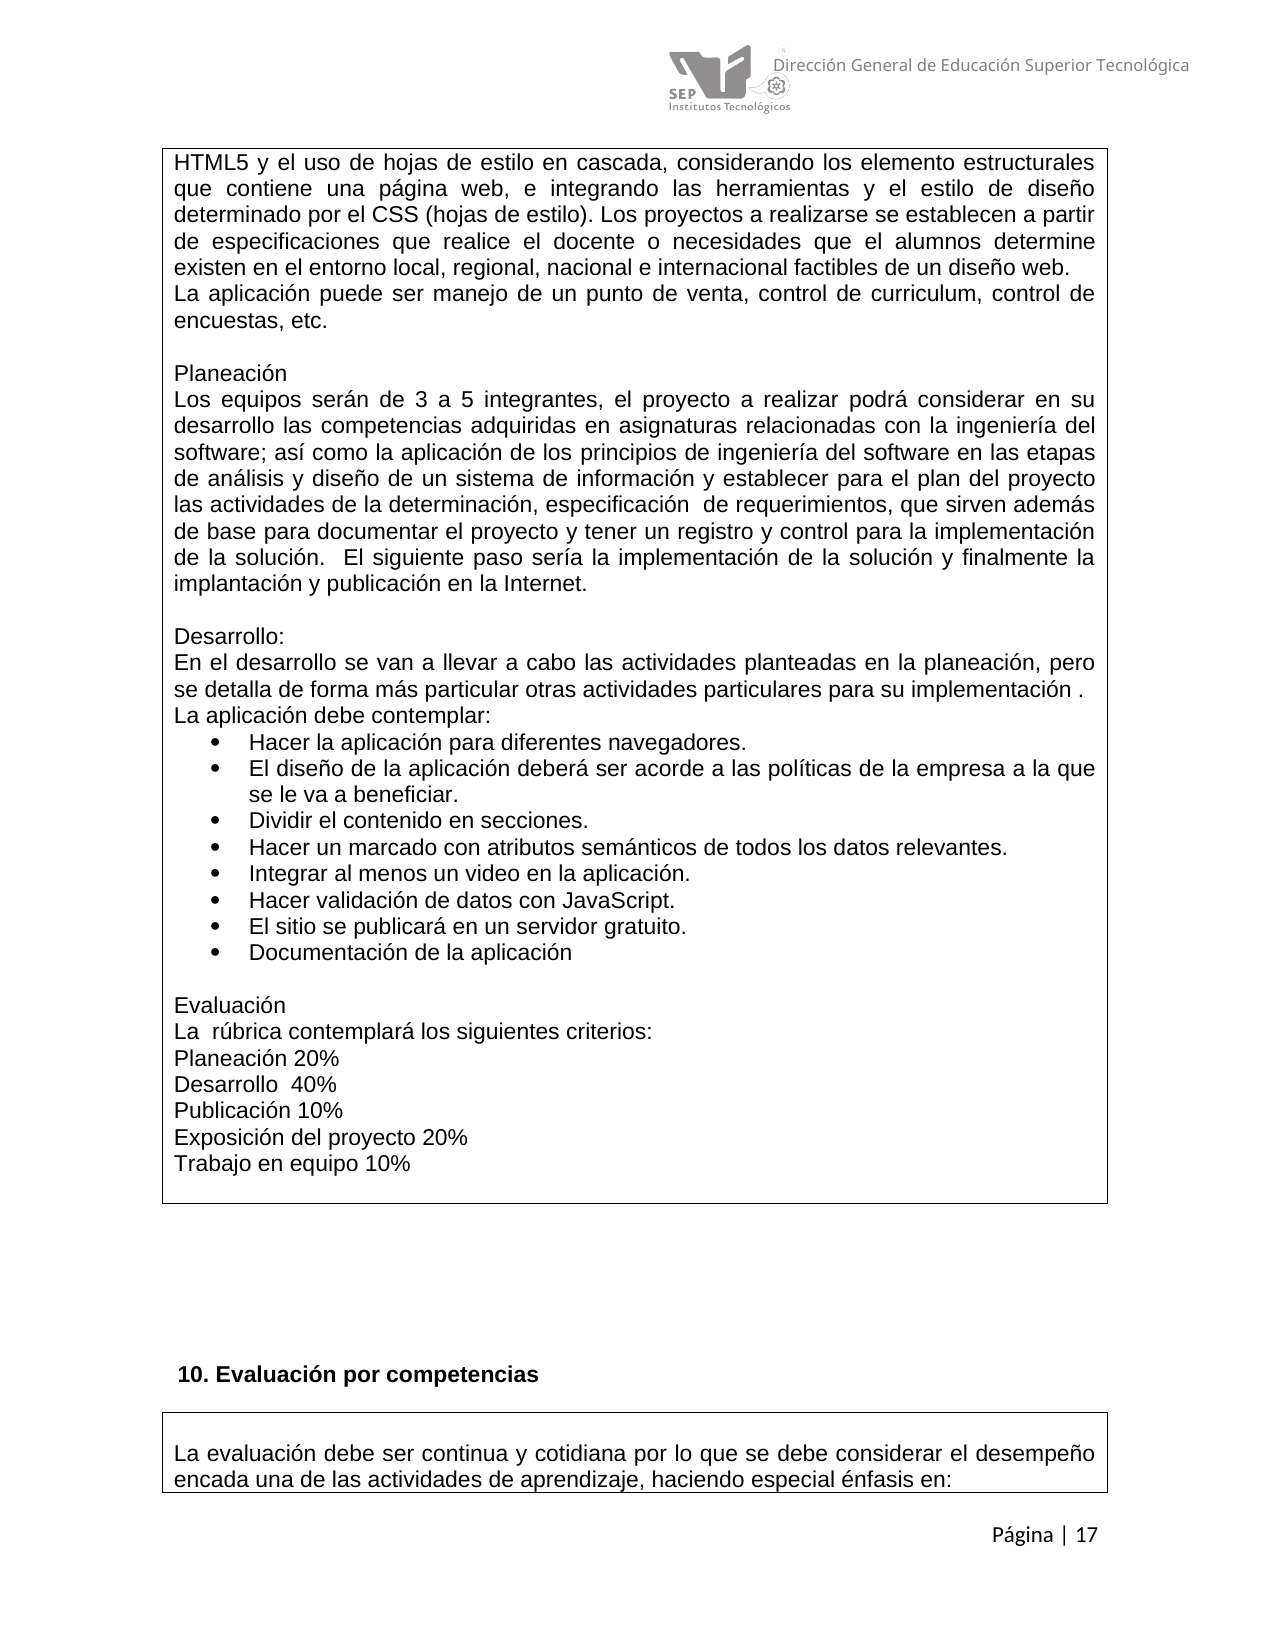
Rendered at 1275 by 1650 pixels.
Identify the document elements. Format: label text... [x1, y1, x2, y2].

picture [669, 45, 790, 114]
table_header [163, 1413, 1107, 1492]
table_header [163, 149, 1107, 1203]
text 10. Evaluación por competencias [177, 1361, 1098, 1387]
